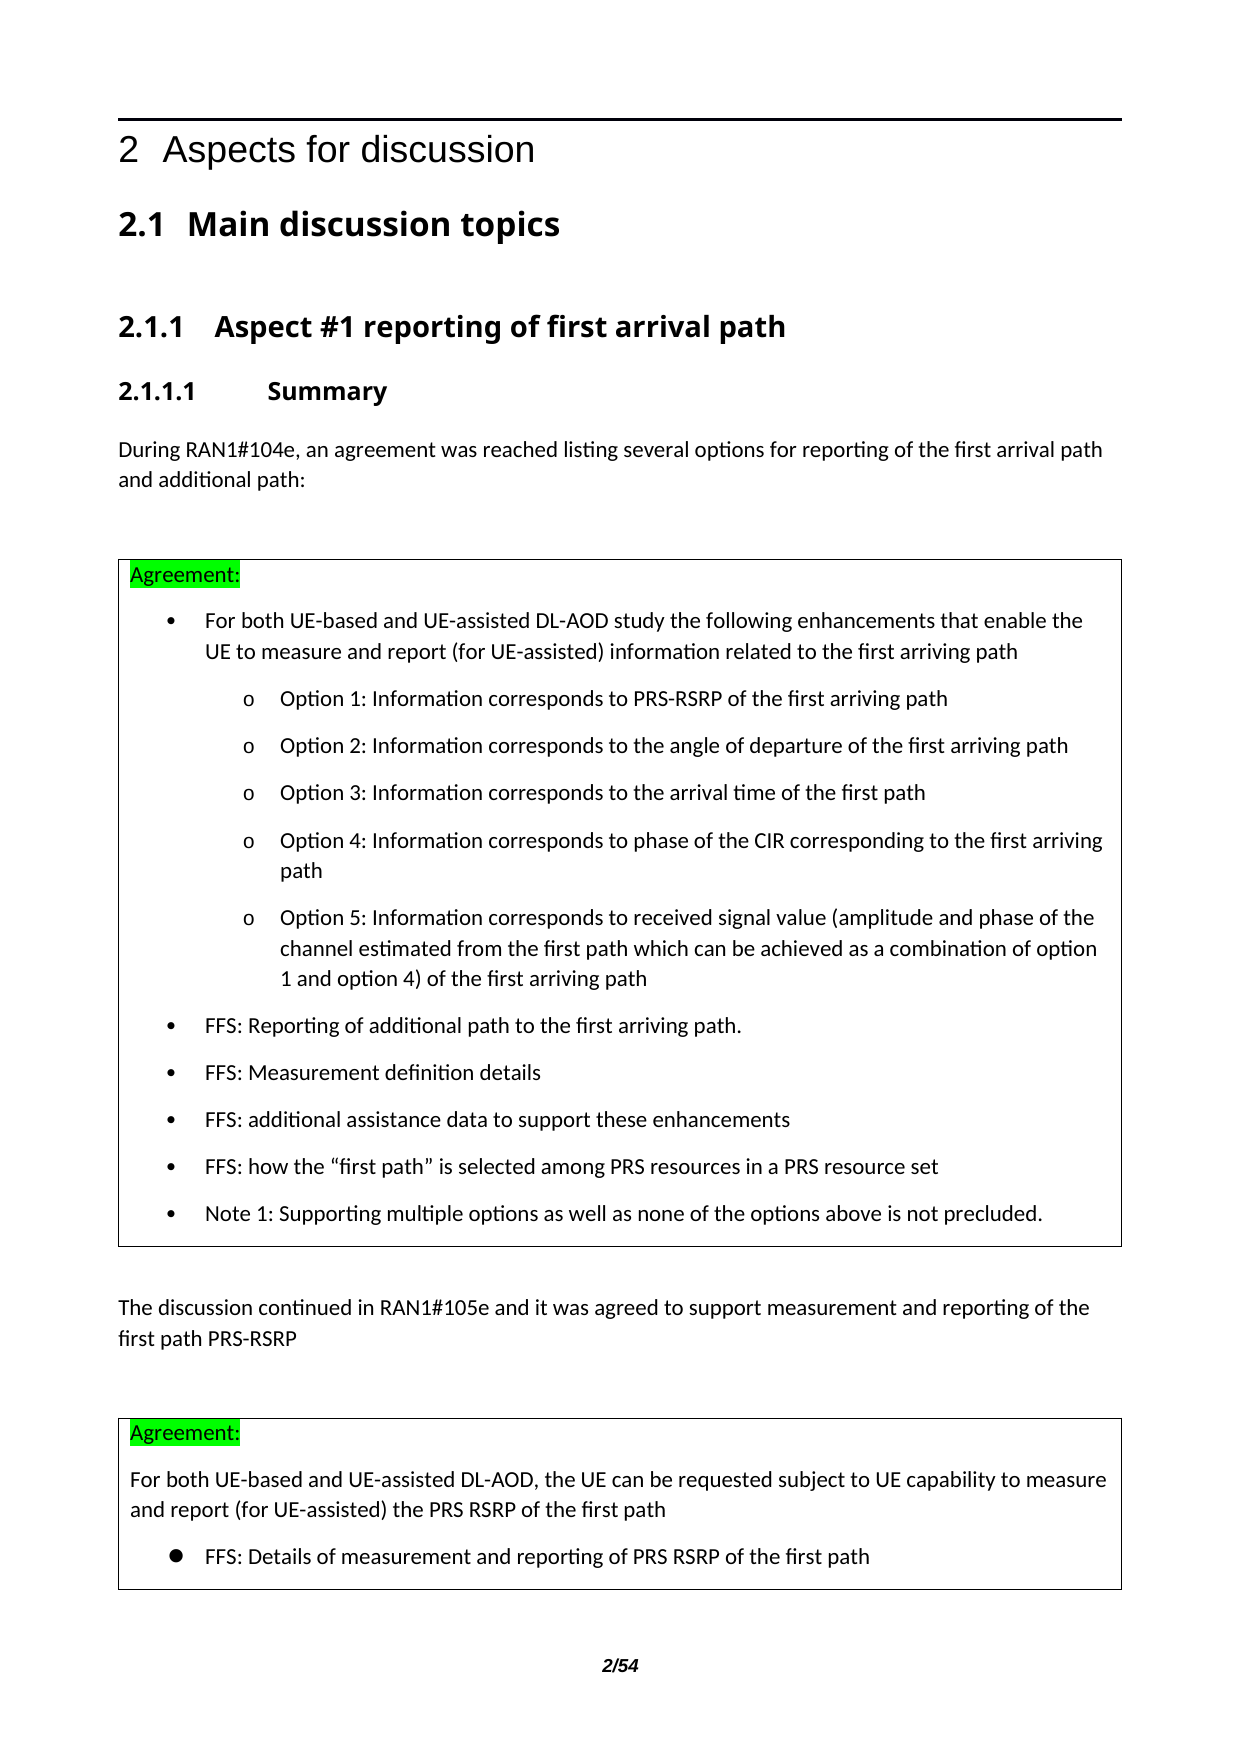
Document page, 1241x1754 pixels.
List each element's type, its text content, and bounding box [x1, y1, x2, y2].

text The discussion continued in RAN1#105e and it was agreed to support measurement and reporting of the first path PRS-RSRP [118, 1293, 1122, 1352]
table_header Agreement: For both UE-based and UE-assisted DL-AOD study the following enhancements that enable the UE to measure and report (for UE-assisted) information related to the first arriving path Option 1: Information corresponds to PRS-RSRP of the first arriving path Option 2: Information corresponds to the angle of departure of the first arriving path Option 3: Information corresponds to the arrival time of the first path Option 4: Information corresponds to phase of the CIR corresponding to the first arriving path Option 5: Information corresponds to received signal value (amplitude and phase of the channel estimated from the first path which can be achieved as a combination of option 1 and option 4) of the first arriving path FFS: Reporting of additional path to the first arriving path. FFS: Measurement definition details FFS: additional assistance data to support these enhancements FFS: how the “first path” is selected among PRS resources in a PRS resource set Note 1: Supporting multiple options as well as none of the options above is not precluded. [119, 560, 1121, 1246]
text During RAN1#104e, an agreement was reached listing several options for reporting of the first arrival path and additional path: [118, 435, 1122, 493]
subtitle Main discussion topics [118, 201, 1122, 247]
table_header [119, 1419, 1121, 1589]
subtitle Aspect #1 reporting of first arrival path [118, 307, 1122, 346]
subtitle Summary [118, 373, 1122, 408]
list Aspects for discussion [118, 121, 1122, 171]
